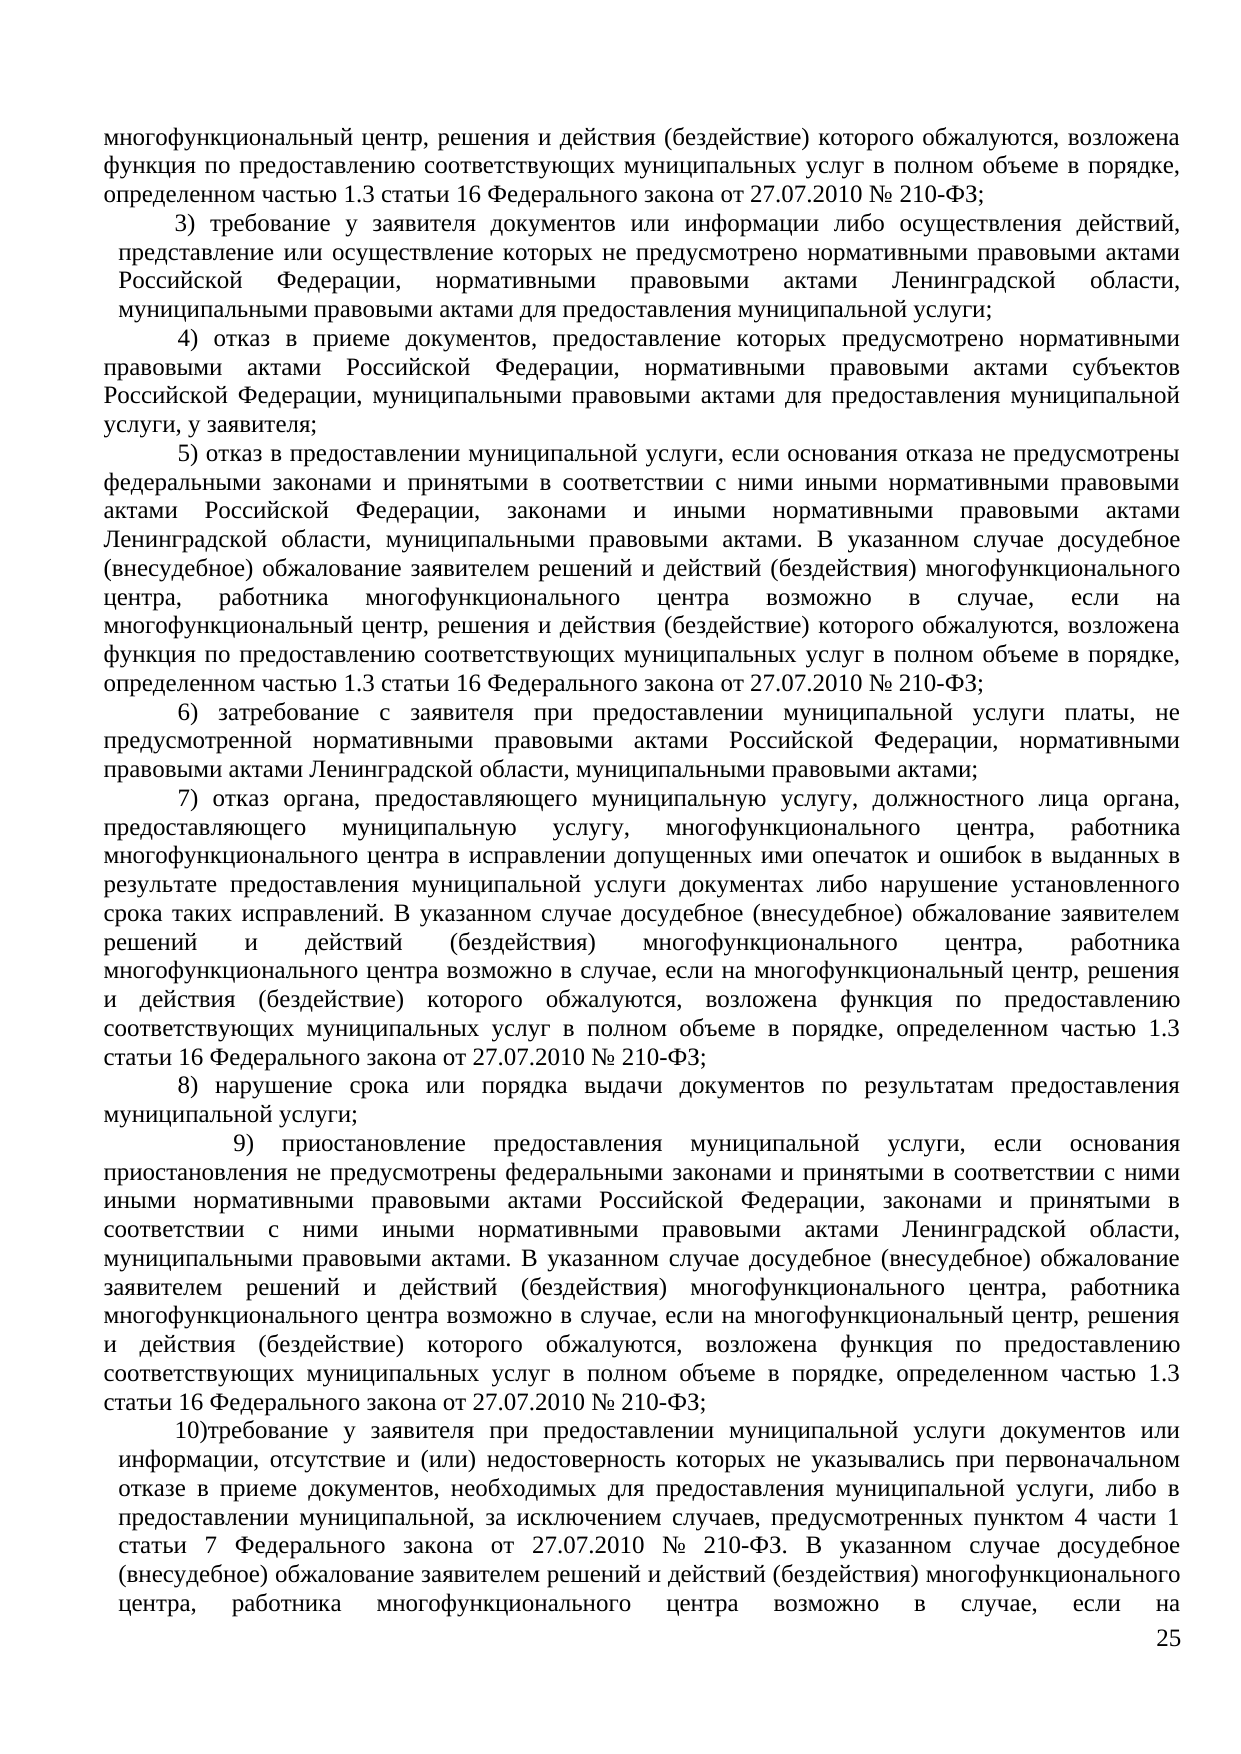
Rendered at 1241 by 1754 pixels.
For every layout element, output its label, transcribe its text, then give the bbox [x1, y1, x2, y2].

text 6) затребование с заявителя при предоставлении муниципальной услуги платы, не предусмотренной нормативными правовыми актами Российской Федерации, нормативными правовыми актами Ленинградской области, муниципальными правовыми актами; [103, 697, 1181, 783]
text 7) отказ органа, предоставляющего муниципальную услугу, должностного лица органа, предоставляющего муниципальную услугу, многофункционального центра, работника многофункционального центра в исправлении допущенных ими опечаток и ошибок в выданных в результате предоставления муниципальной услуги документах либо нарушение установленного срока таких исправлений. В указанном случае досудебное (внесудебное) обжалование заявителем решений и действий (бездействия) многофункционального центра, работника многофункционального центра возможно в случае, если на многофункциональный центр, решения и действия (бездействие) которого обжалуются, возложена функция по предоставлению соответствующих муниципальных услуг в полном объеме в порядке, определенном частью 1.3 статьи 16 Федерального закона от 27.07.2010 № 210-ФЗ; [103, 783, 1181, 1071]
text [103, 122, 1181, 208]
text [118, 1416, 1181, 1617]
text 5) отказ в предоставлении муниципальной услуги, если основания отказа не предусмотрены федеральными законами и принятыми в соответствии с ними иными нормативными правовыми актами Российской Федерации, законами и иными нормативными правовыми актами Ленинградской области, муниципальными правовыми актами. В указанном случае досудебное (внесудебное) обжалование заявителем решений и действий (бездействия) многофункционального центра, работника многофункционального центра возможно в случае, если на многофункциональный центр, решения и действия (бездействие) которого обжалуются, возложена функция по предоставлению соответствующих муниципальных услуг в полном объеме в порядке, определенном частью 1.3 статьи 16 Федерального закона от 27.07.2010 № 210-ФЗ; [103, 438, 1181, 697]
text 3) требование у заявителя документов или информации либо осуществления действий, представление или осуществление которых не предусмотрено нормативными правовыми актами Российской Федерации, нормативными правовыми актами Ленинградской области, муниципальными правовыми актами для предоставления муниципальной услуги; [118, 208, 1181, 323]
text 4) отказ в приеме документов, предоставление которых предусмотрено нормативными правовыми актами Российской Федерации, нормативными правовыми актами субъектов Российской Федерации, муниципальными правовыми актами для предоставления муниципальной услуги, у заявителя; [103, 323, 1181, 438]
text 9) приостановление предоставления муниципальной услуги, если основания приостановления не предусмотрены федеральными законами и принятыми в соответствии с ними иными нормативными правовыми актами Российской Федерации, законами и принятыми в соответствии с ними иными нормативными правовыми актами Ленинградской области, муниципальными правовыми актами. В указанном случае досудебное (внесудебное) обжалование заявителем решений и действий (бездействия) многофункционального центра, работника многофункционального центра возможно в случае, если на многофункциональный центр, решения и действия (бездействие) которого обжалуются, возложена функция по предоставлению соответствующих муниципальных услуг в полном объеме в порядке, определенном частью 1.3 статьи 16 Федерального закона от 27.07.2010 № 210-ФЗ; [103, 1128, 1181, 1416]
text 8) нарушение срока или порядка выдачи документов по результатам предоставления муниципальной услуги; [103, 1071, 1181, 1128]
